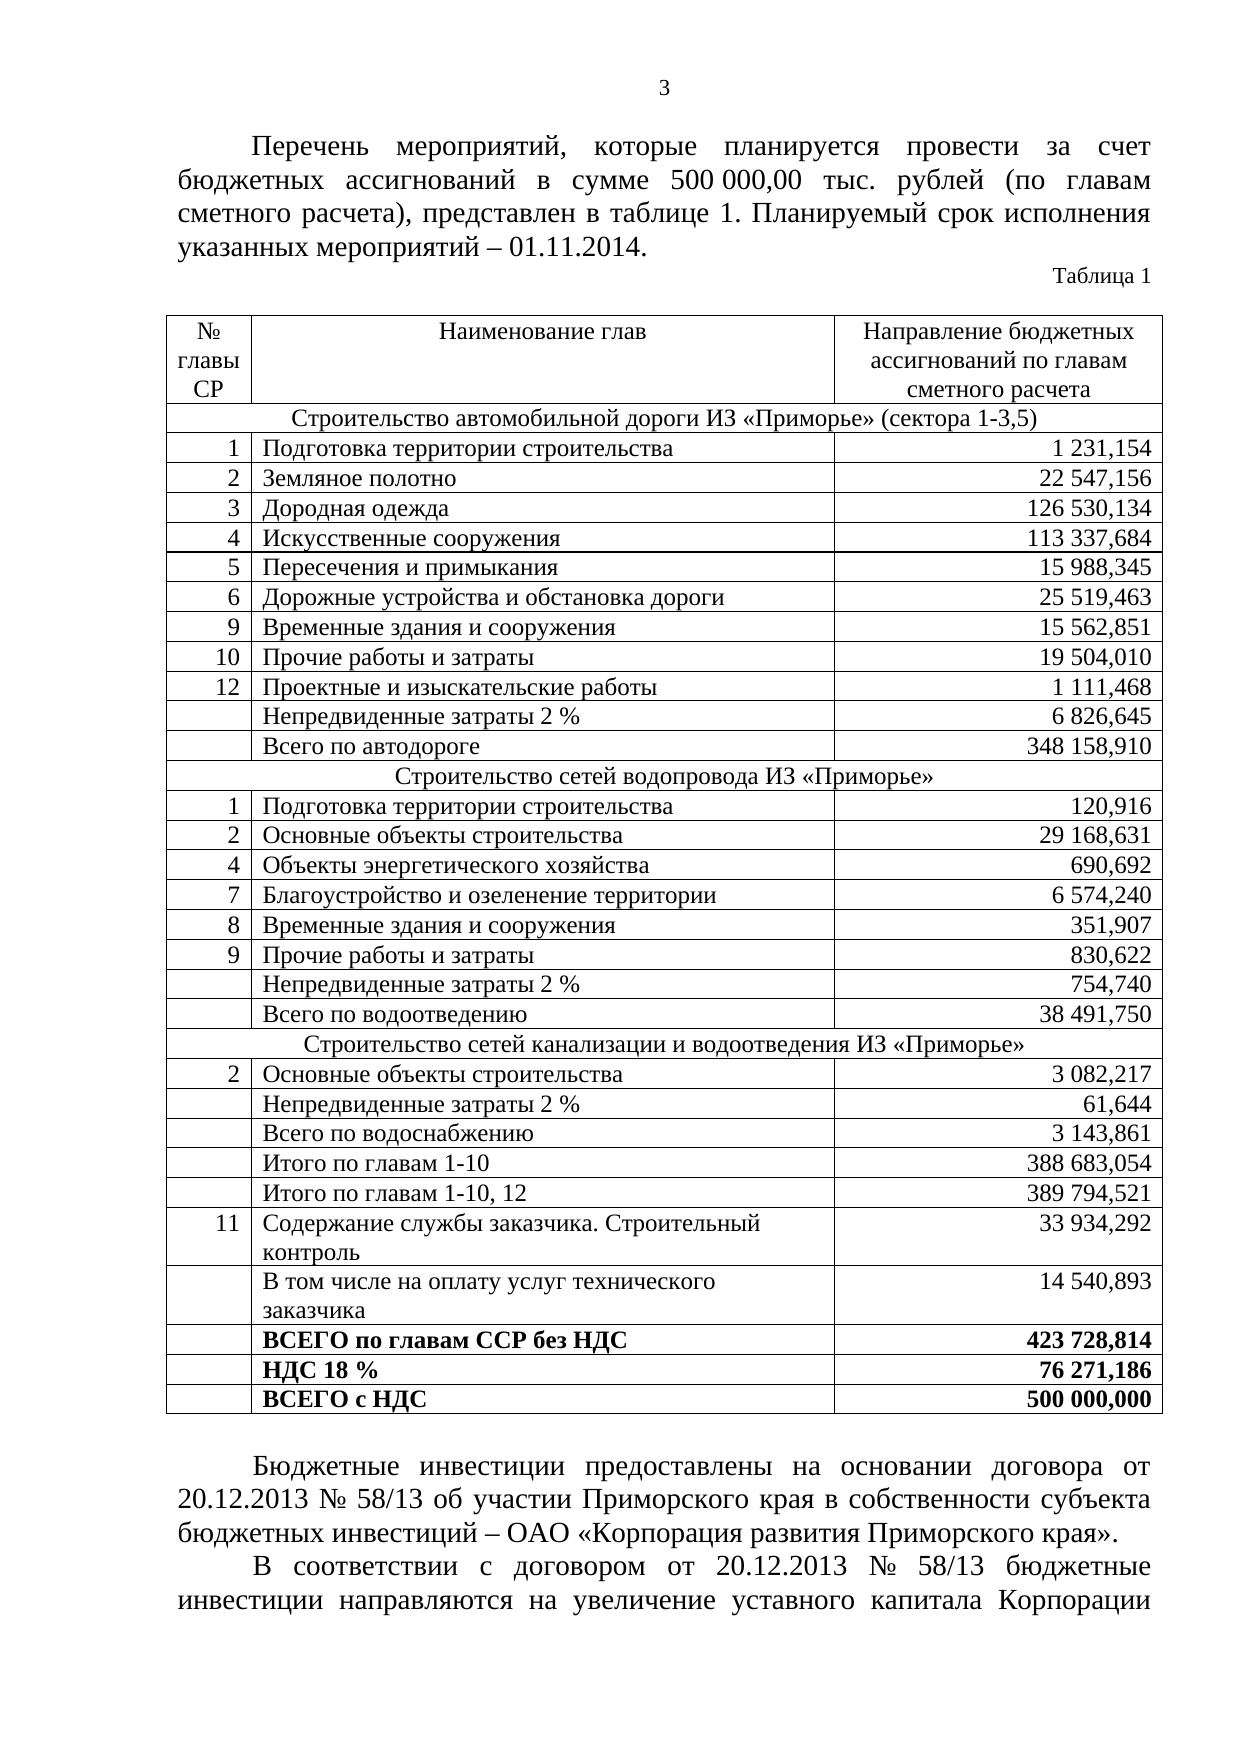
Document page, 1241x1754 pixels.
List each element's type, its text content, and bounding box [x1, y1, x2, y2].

table_cell Итого по главам 1-10, 12 [252, 1178, 834, 1207]
table_cell Пересечения и примыкания [252, 553, 834, 581]
table_cell 38 491,750 [835, 999, 1162, 1028]
table_cell ВСЕГО с НДС [252, 1385, 834, 1413]
table_cell [167, 1355, 251, 1383]
table_cell Основные объекты строительства [252, 1059, 834, 1088]
table_cell Всего по водоотведению [252, 999, 834, 1028]
table_cell Основные объекты строительства [252, 821, 834, 849]
table_cell Строительство сетей водопровода ИЗ «Приморье» [167, 761, 1162, 790]
table_cell Прочие работы и затраты [252, 940, 834, 968]
table_cell 29 168,631 [835, 821, 1162, 849]
table_cell Объекты энергетического хозяйства [252, 850, 834, 879]
table_cell Итого по главам 1-10 [252, 1148, 834, 1177]
table_cell 351,907 [835, 910, 1162, 939]
table_cell 61,644 [835, 1089, 1162, 1117]
table_cell 1 111,468 [835, 672, 1162, 700]
table_cell Земляное полотно [252, 463, 834, 492]
table_cell 3 [167, 493, 251, 522]
table_cell Строительство сетей канализации и водоотведения ИЗ «Приморье» [167, 1029, 1162, 1058]
table_cell 120,916 [835, 791, 1162, 819]
table_cell 9 [167, 612, 251, 641]
table_cell Искусственные сооружения [252, 523, 834, 551]
table_cell 1 [167, 791, 251, 819]
table_cell 3 143,861 [835, 1119, 1162, 1147]
table_cell 690,692 [835, 850, 1162, 879]
table_cell Строительство автомобильной дороги ИЗ «Приморье» (сектора 1-3,5) [167, 404, 1162, 432]
table_cell Подготовка территории строительства [252, 791, 834, 819]
table_cell Непредвиденные затраты 2 % [252, 1089, 834, 1117]
text Перечень мероприятий, которые планируется провести за счет бюджетных ассигнований в сумме 500 000,00 тыс. рублей (по главам сметного расчета), представлен в таблице 1. Планируемый срок исполнения указанных мероприятий – 01.11.2014. [177, 128, 1152, 262]
table_cell ВСЕГО по главам ССР без НДС [252, 1325, 834, 1354]
table_cell 14 540,893 [835, 1266, 1162, 1324]
table_cell [167, 1089, 251, 1117]
table_header Наименование глав [252, 316, 834, 402]
table_cell 2 [167, 463, 251, 492]
table_cell НДС 18 % [252, 1355, 834, 1383]
table_cell 2 [167, 821, 251, 849]
table_cell [167, 970, 251, 998]
table_header № главы СР [167, 316, 251, 402]
table_cell 7 [167, 880, 251, 909]
table_cell [167, 1178, 251, 1207]
table_cell 1 [167, 433, 251, 462]
table_cell [167, 1385, 251, 1413]
table_cell [167, 1119, 251, 1147]
table_cell Временные здания и сооружения [252, 910, 834, 939]
table_cell 3 082,217 [835, 1059, 1162, 1088]
table_cell Дородная одежда [252, 493, 834, 522]
table_cell [167, 1325, 251, 1354]
table_cell 754,740 [835, 970, 1162, 998]
table_cell 6 [167, 582, 251, 611]
table_cell Подготовка территории строительства [252, 433, 834, 462]
table_cell [167, 731, 251, 760]
table_cell В том числе на оплату услуг технического заказчика [252, 1266, 834, 1324]
table_cell Благоустройство и озеленение территории [252, 880, 834, 909]
table_cell 11 [167, 1208, 251, 1265]
table_cell [167, 999, 251, 1028]
table_cell [167, 1266, 251, 1324]
table_cell 423 728,814 [835, 1325, 1162, 1354]
table_cell 19 504,010 [835, 642, 1162, 671]
table_cell 8 [167, 910, 251, 939]
table_cell 113 337,684 [835, 523, 1162, 551]
table_cell 10 [167, 642, 251, 671]
table_cell 1 231,154 [835, 433, 1162, 462]
table_cell Содержание службы заказчика. Строительный контроль [252, 1208, 834, 1265]
table_cell Всего по водоснабжению [252, 1119, 834, 1147]
table_cell 388 683,054 [835, 1148, 1162, 1177]
text Бюджетные инвестиции предоставлены на основании договора от 20.12.2013 № 58/13 об участии Приморского края в собственности субъекта бюджетных инвестиций – ОАО «Корпорация развития Приморского края». [177, 1448, 1152, 1548]
table_cell 126 530,134 [835, 493, 1162, 522]
table_cell Непредвиденные затраты 2 % [252, 970, 834, 998]
table_cell 500 000,000 [835, 1385, 1162, 1413]
table_cell 5 [167, 553, 251, 581]
table_cell 9 [167, 940, 251, 968]
table_cell Непредвиденные затраты 2 % [252, 701, 834, 730]
table_cell 4 [167, 523, 251, 551]
table_cell Всего по автодороге [252, 731, 834, 760]
table_cell 25 519,463 [835, 582, 1162, 611]
table_header Направление бюджетных ассигнований по главам сметного расчета [835, 316, 1162, 402]
table_cell 2 [167, 1059, 251, 1088]
text Таблица 1 [177, 262, 1152, 289]
table_cell 6 826,645 [835, 701, 1162, 730]
table_cell [167, 1148, 251, 1177]
table_cell Прочие работы и затраты [252, 642, 834, 671]
table_cell 4 [167, 850, 251, 879]
table_cell 22 547,156 [835, 463, 1162, 492]
table_cell 6 574,240 [835, 880, 1162, 909]
table_cell Проектные и изыскательские работы [252, 672, 834, 700]
table_cell [167, 701, 251, 730]
table_cell 33 934,292 [835, 1208, 1162, 1265]
table_cell 15 562,851 [835, 612, 1162, 641]
table_cell 830,622 [835, 940, 1162, 968]
table_cell 12 [167, 672, 251, 700]
table_cell 348 158,910 [835, 731, 1162, 760]
table_cell 76 271,186 [835, 1355, 1162, 1383]
table_cell Временные здания и сооружения [252, 612, 834, 641]
table_cell 15 988,345 [835, 553, 1162, 581]
table_cell Дорожные устройства и обстановка дороги [252, 582, 834, 611]
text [177, 1548, 1152, 1616]
table_cell 389 794,521 [835, 1178, 1162, 1207]
